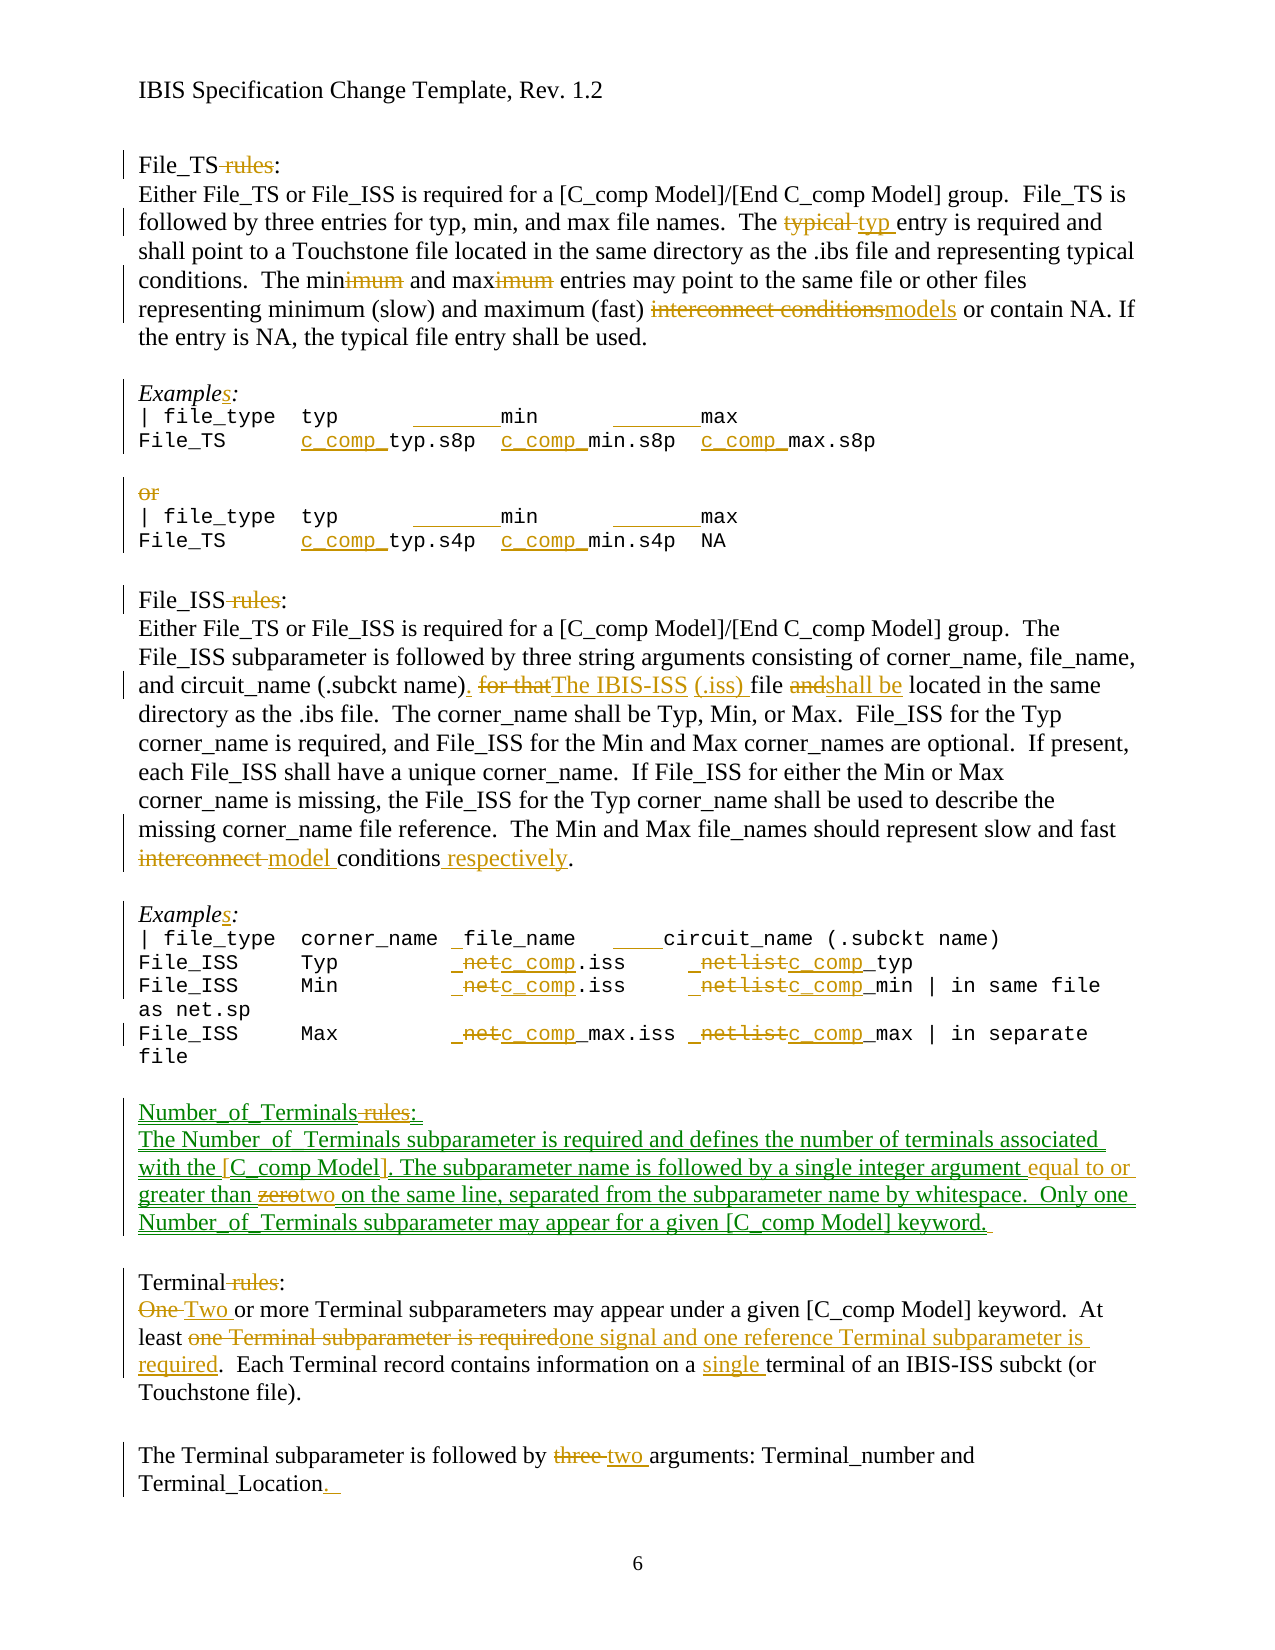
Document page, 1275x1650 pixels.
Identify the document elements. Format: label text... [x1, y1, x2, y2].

text Terminal: [138, 1268, 1137, 1295]
text The Terminal subparameter is followed by arguments: Terminal_number and Terminal_Location [138, 1442, 1137, 1497]
text Example: [138, 901, 1137, 928]
text File_TS: [138, 150, 1137, 179]
text File_ISS Min .iss _min | in same file as net.sp [138, 975, 1137, 1023]
text File_ISS Typ .iss _typ [138, 952, 1137, 975]
text or more Terminal subparameters may appear under a given [C_comp Model] keyword. At least . Each Terminal record contains information on a terminal of an IBIS-ISS subckt (or Touchstone file). [138, 1295, 1137, 1406]
text File_TS typ.s4p min.s4p NA [138, 530, 1137, 553]
text File_ISS Max _max.iss _max | in separate file [138, 1023, 1137, 1070]
text File_TS typ.s8p min.s8p max.s8p [138, 430, 1137, 454]
text Either File_TS or File_ISS is required for a [C_comp Model]/[End C_comp Model] group. The File_ISS subparameter is followed by three string arguments consisting of corner_name, file_name, and circuit_name (.subckt name) file located in the same directory as the .ibs file. The corner_name shall be Typ, Min, or Max. File_ISS for the Typ corner_name is required, and File_ISS for the Min and Max corner_names are optional. If present, each File_ISS shall have a unique corner_name. If File_ISS for either the Min or Max corner_name is missing, the File_ISS for the Typ corner_name shall be used to describe the missing corner_name file reference. The Min and Max file_names should represent slow and fast conditions. [138, 614, 1137, 872]
text Either File_TS or File_ISS is required for a [C_comp Model]/[End C_comp Model] group. File_TS is followed by three entries for typ, min, and max file names. The entry is required and shall point to a Touchstone file located in the same directory as the .ibs file and representing typical conditions. The min and max entries may point to the same file or other files representing minimum (slow) and maximum (fast) or contain NA. If the entry is NA, the typical file entry shall be used. [138, 179, 1137, 351]
text | file_type typ min max [138, 406, 1137, 430]
text | file_type corner_name file_name circuit_name (.subckt name) [138, 928, 1137, 952]
text | file_type typ min max [138, 506, 1137, 530]
text Example: [138, 379, 1137, 406]
text File_ISS: [138, 585, 1137, 614]
